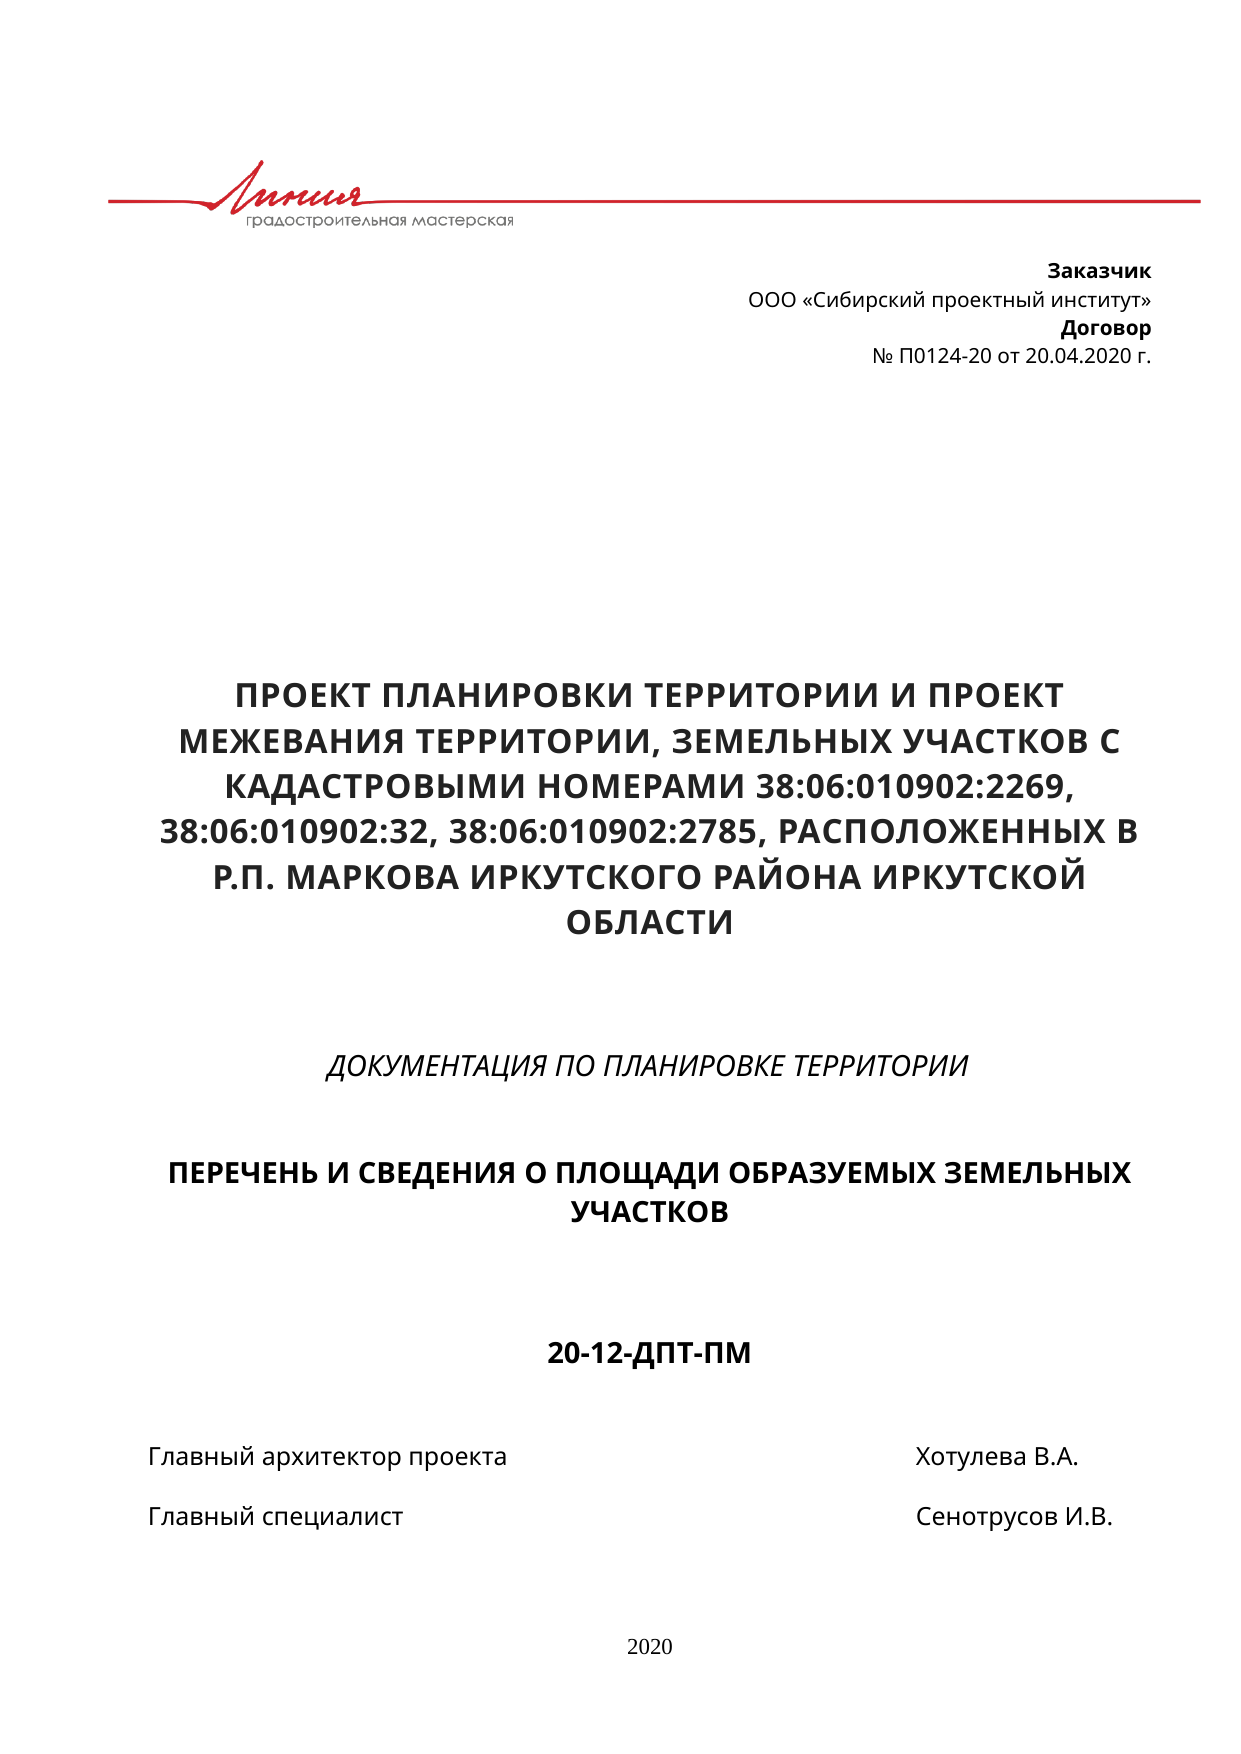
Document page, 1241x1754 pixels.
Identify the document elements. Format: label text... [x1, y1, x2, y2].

text Проект планировки территории и проект межевания территории, земельных участков с кадастровыми номерами 38:06:010902:2269, 38:06:010902:32, 38:06:010902:2785, расположенных в р.п. маркова иркутского района иркутской области [148, 672, 1152, 944]
text ООО «Сибирский проектный институт» [679, 285, 1152, 313]
text Договор [694, 313, 1152, 342]
text 2020 [148, 1633, 1152, 1660]
text № П0124-20 от 20.04.2020 г. [694, 342, 1152, 370]
text Главный специалист Сенотрусов И.В. [148, 1499, 1152, 1533]
text Заказчик [694, 256, 1152, 285]
text Главный архитектор проекта Хотулева В.А. [148, 1439, 1152, 1473]
text 20-12-ДПТ-ПМ [148, 1332, 1152, 1372]
text ДОКУМЕНТАЦИЯ ПО ПЛАНИРОВКЕ ТЕРРИТОРИИ [148, 1045, 1152, 1085]
text Перечень и сведения о площади образуемых земельных участков [148, 1152, 1152, 1231]
picture [108, 160, 1201, 228]
